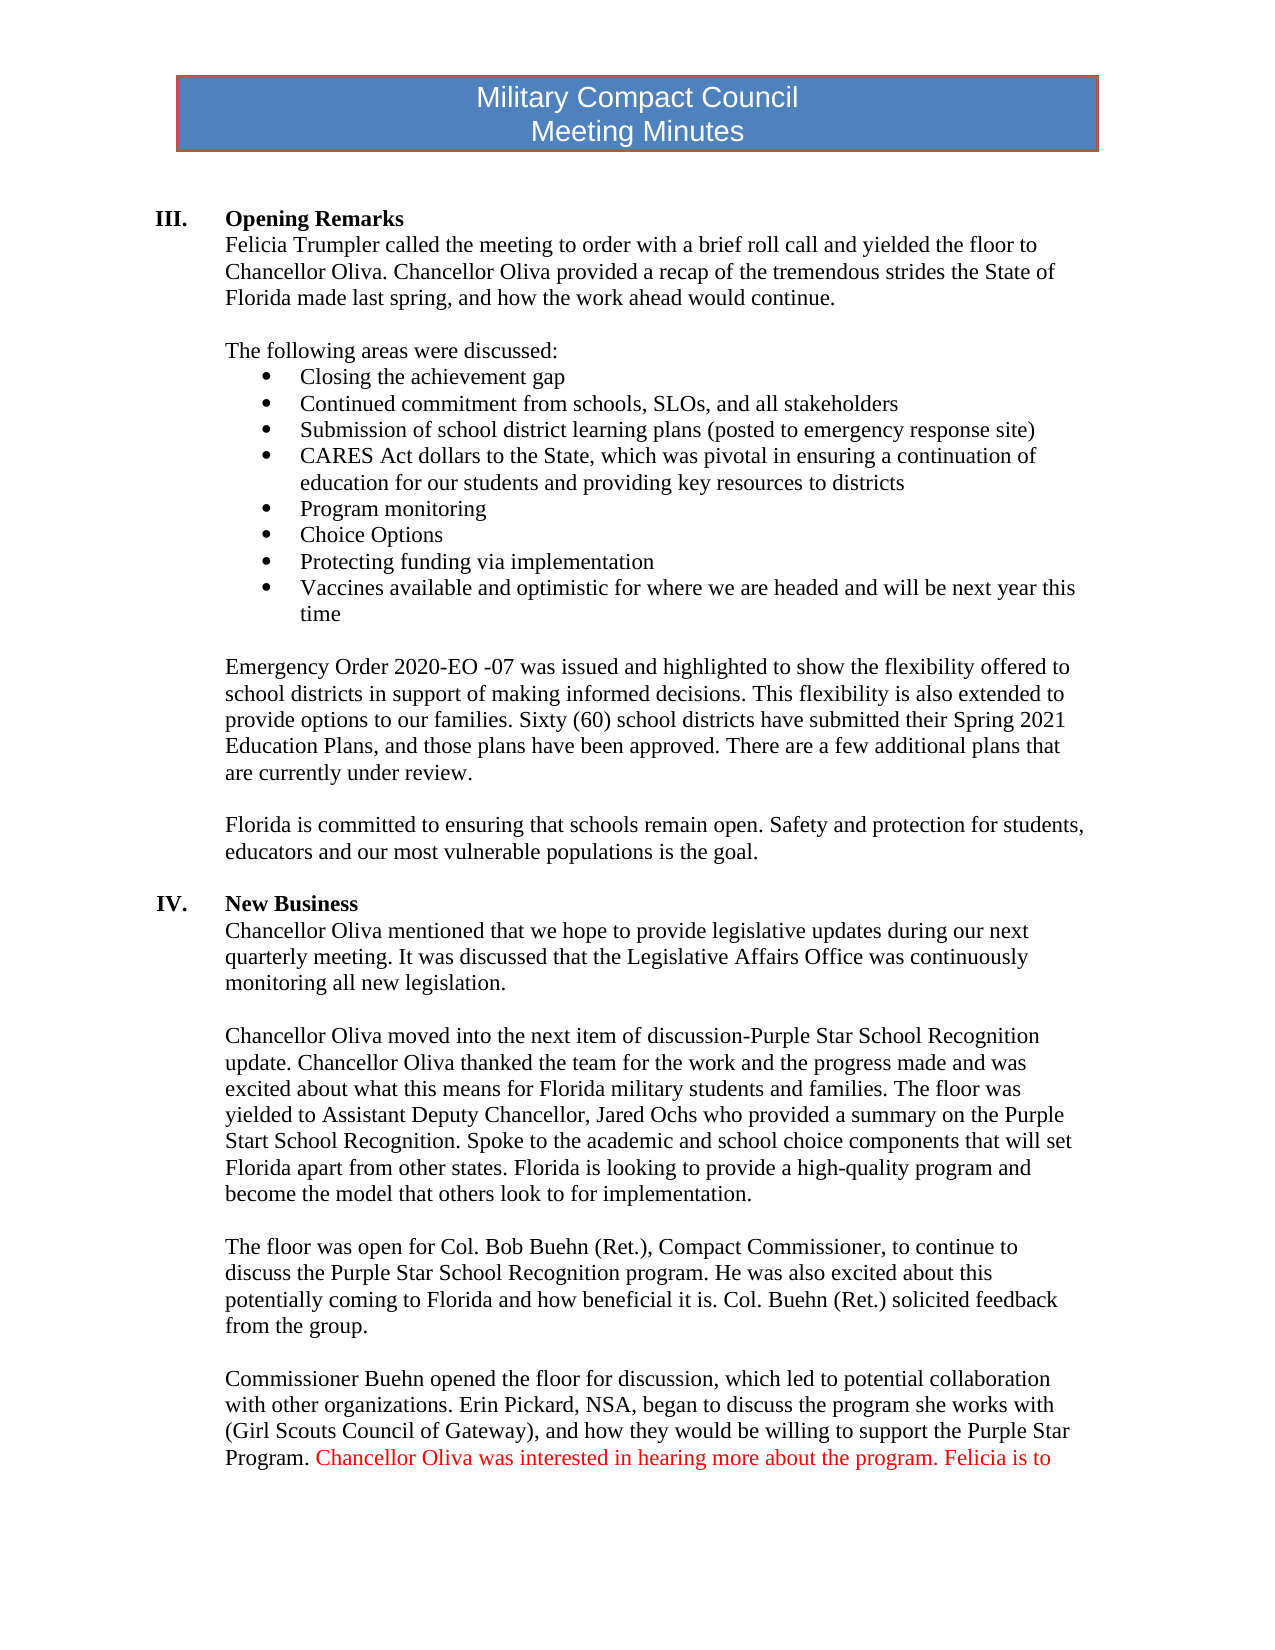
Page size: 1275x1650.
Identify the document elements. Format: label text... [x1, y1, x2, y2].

list Felicia Trumpler called the meeting to order with a brief roll call and yielded the floor to Chancellor Oliva. Chancellor Oliva provided a recap of the tremendous strides the State of Florida made last spring, and how the work ahead would continue. [225, 232, 1087, 311]
list Program monitoring [262, 495, 1087, 521]
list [225, 1365, 1087, 1470]
list Vaccines available and optimistic for where we are headed and will be next year this time [262, 574, 1087, 627]
list New Business [187, 890, 1087, 917]
list The following areas were discussed: [225, 337, 1087, 363]
list Chancellor Oliva mentioned that we hope to provide legislative updates during our next quarterly meeting. It was discussed that the Legislative Affairs Office was continuously monitoring all new legislation. [225, 917, 1087, 996]
list The floor was open for Col. Bob Buehn (Ret.), Compact Commissioner, to continue to discuss the Purple Star School Recognition program. He was also excited about this potentially coming to Florida and how beneficial it is. Col. Buehn (Ret.) solicited feedback from the group. [225, 1233, 1087, 1338]
list Submission of school district learning plans (posted to emergency response site) [262, 416, 1087, 442]
list Continued commitment from schools, SLOs, and all stakeholders [262, 390, 1087, 416]
list Florida is committed to ensuring that schools remain open. Safety and protection for students, educators and our most vulnerable populations is the goal. [225, 811, 1087, 864]
list Emergency Order 2020-EO -07 was issued and highlighted to show the flexibility offered to school districts in support of making informed decisions. This flexibility is also extended to provide options to our families. Sixty (60) school districts have submitted their Spring 2021 Education Plans, and those plans have been approved. There are a few additional plans that are currently under review. [225, 653, 1087, 785]
list Opening Remarks [187, 205, 1087, 232]
list Protecting funding via implementation [262, 548, 1087, 574]
list CARES Act dollars to the State, which was pivotal in ensuring a continuation of education for our students and providing key resources to districts [262, 442, 1087, 495]
list Chancellor Oliva moved into the next item of discussion-Purple Star School Recognition update. Chancellor Oliva thanked the team for the work and the progress made and was excited about what this means for Florida military students and families. The floor was yielded to Assistant Deputy Chancellor, Jared Ochs who provided a summary on the Purple Start School Recognition. Spoke to the academic and school choice components that will set Florida apart from other states. Florida is looking to provide a high-quality program and become the model that others look to for implementation. [225, 1022, 1087, 1207]
list Choice Options [262, 521, 1087, 548]
list Closing the achievement gap [262, 363, 1087, 390]
